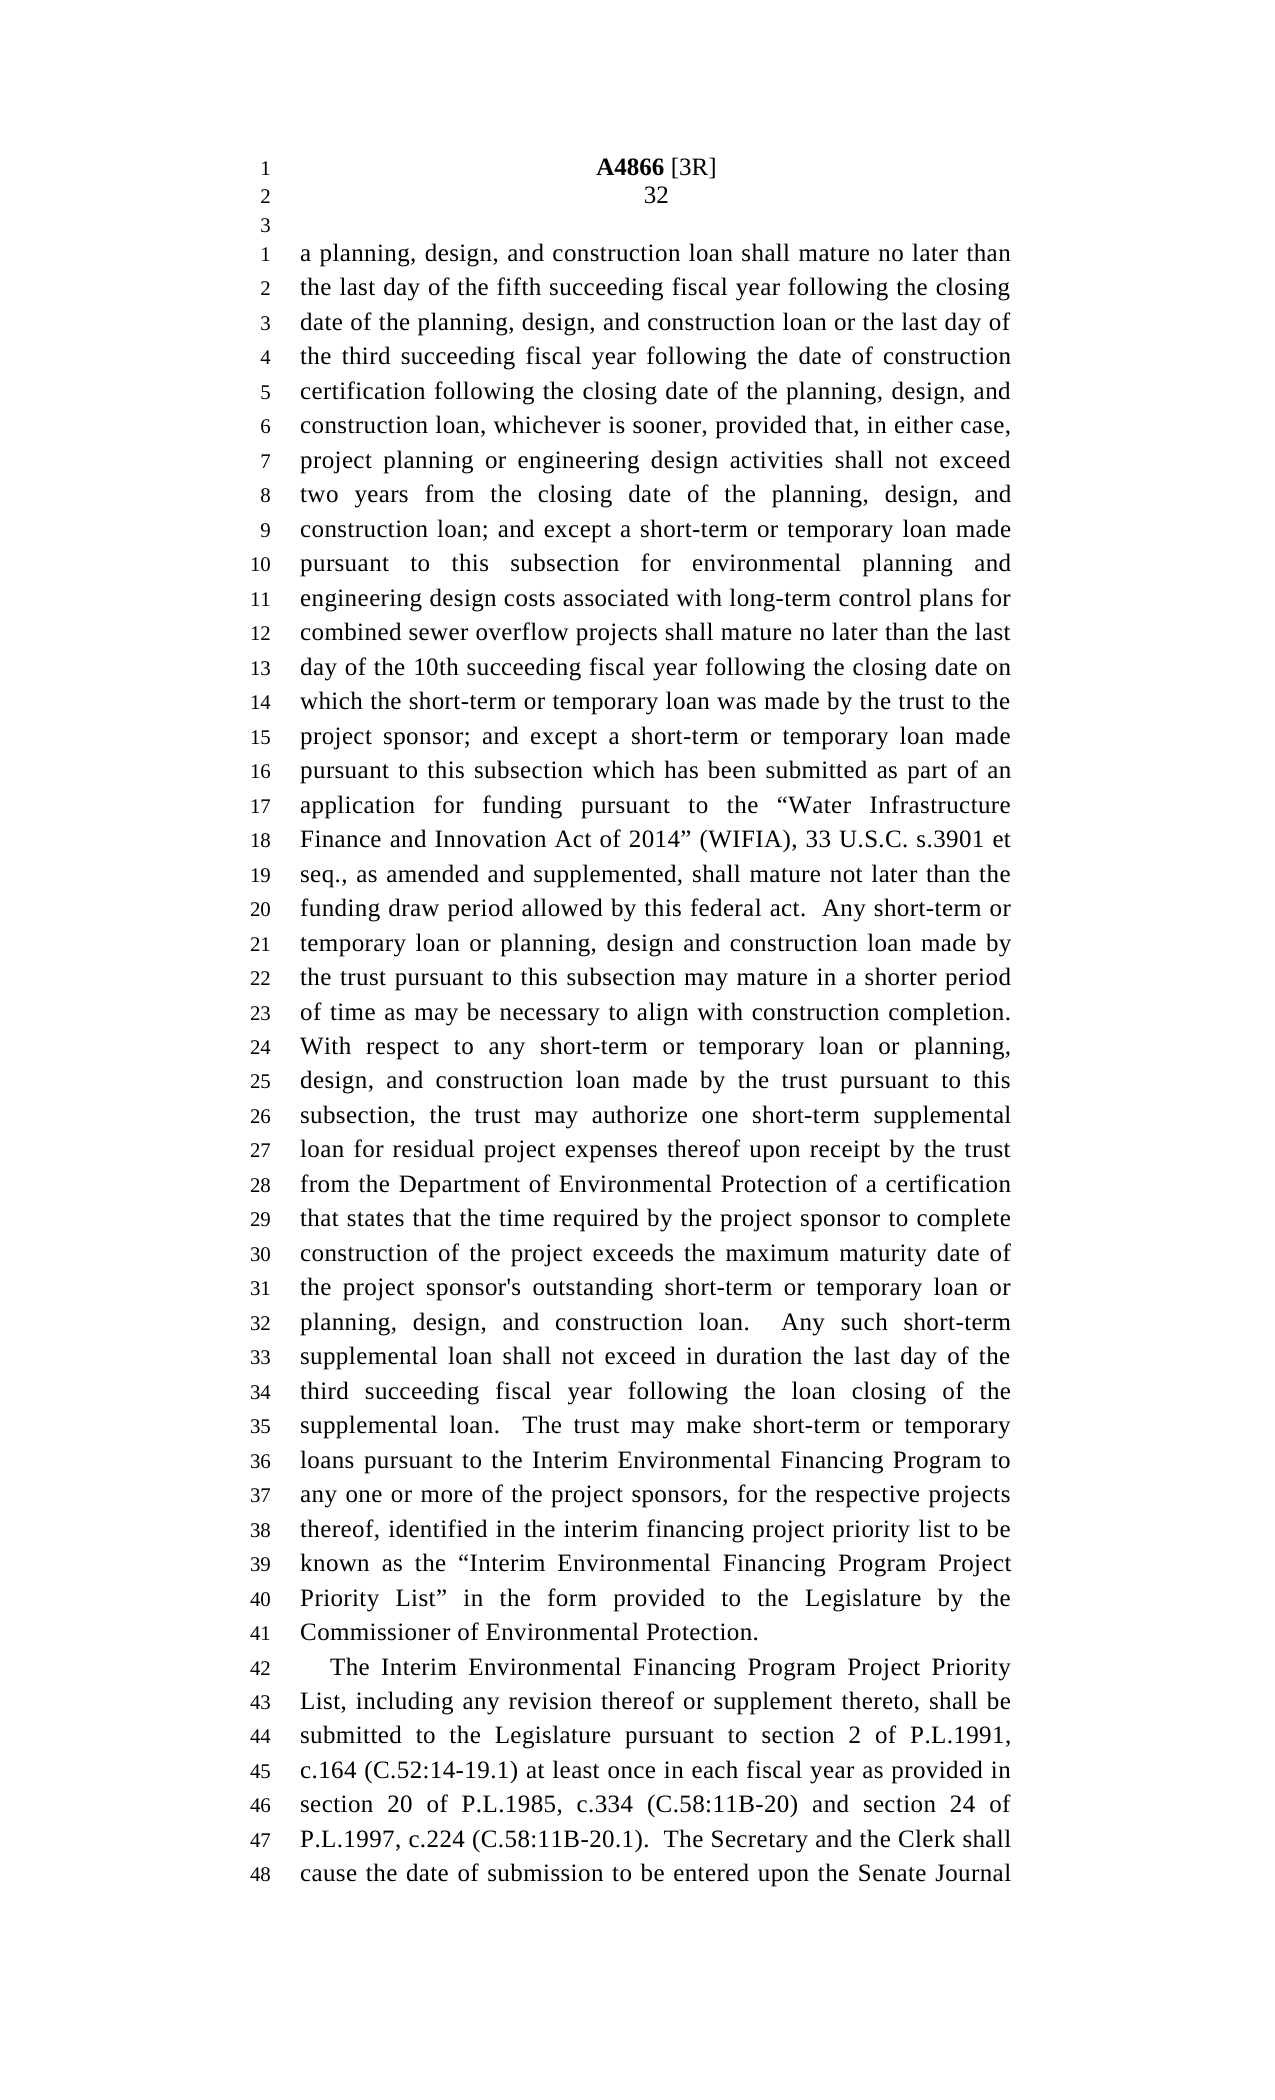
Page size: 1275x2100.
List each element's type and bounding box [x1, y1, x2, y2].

text [300, 238, 1012, 1646]
text [300, 1652, 1012, 1887]
